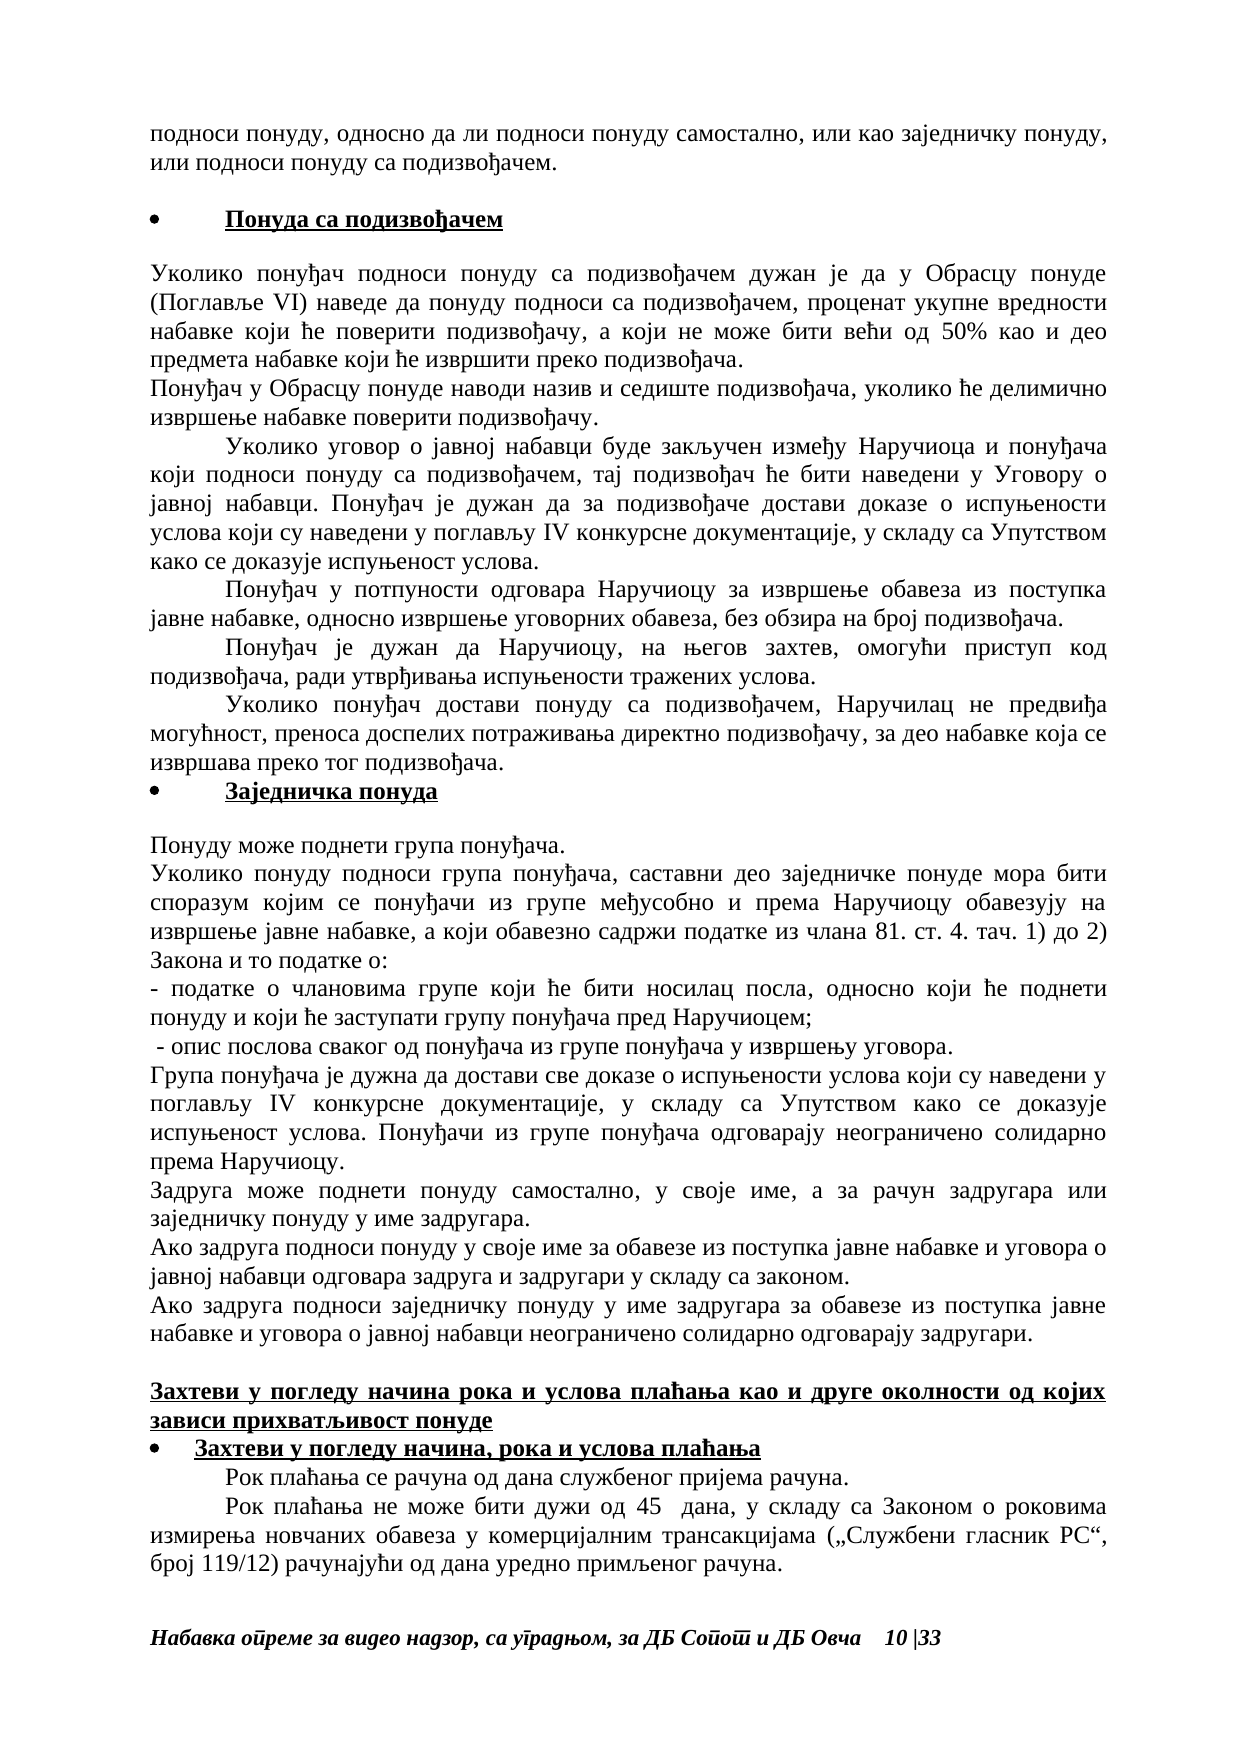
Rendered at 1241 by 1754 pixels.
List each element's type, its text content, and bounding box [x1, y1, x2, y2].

text Захтеви у погледу начина рока и услова плаћања као и друге околности од којих зависи прихватљивост понуде [150, 1376, 1107, 1433]
text Понуђач у потпуности одговара Наручиоцу за извршење обавеза из поступка јавне набавке, односно извршење уговорних обавеза, без обзира на број подизвођача. [150, 574, 1107, 632]
text Понуђач у Обрасцу понуде наводи назив и седиште подизвођача, уколико ће делимично извршење набавке поверити подизвођачу. [150, 373, 1107, 431]
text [150, 118, 1107, 176]
text Уколико понуду подноси група понуђача, саставни део заједничке понуде мора бити споразум којим се понуђачи из групе међусобно и према Наручиоцу обавезују на извршење јавне набавке, а који обавезно садржи податке из члана 81. ст. 4. тач. 1) до 2) Закона и то податке о: [150, 858, 1107, 973]
list Понуда са подизвођачем [150, 204, 1107, 233]
text Ако задруга подноси понуду у своје име за обавезе из поступка јавне набавке и уговора о јавној набавци одговара задруга и задругари у складу са законом. [150, 1232, 1107, 1290]
text Понуду може поднети група понуђача. [150, 830, 1107, 858]
text Уколико понуђач подноси понуду са подизвођачем дужан је да у Обрасцу понуде (Поглавље VI) наведе да понуду подноси са подизвођачем, проценат укупне вредности набавке који ће поверити подизвођачу, а који не може бити већи од 50% као и део предмета набавке који ће извршити преко подизвођача. [150, 258, 1107, 373]
text Уколико понуђач достави понуду са подизвођачем, Наручилац не предвиђа могућност, преноса доспелих потраживања директно подизвођачу, за део набавке која се извршава преко тог подизвођача. [150, 689, 1107, 776]
text Рок плаћања не може бити дужи од 45 дана, у складу са Законом о роковима измирења новчаних обавеза у комерцијалним трансакцијама („Службени гласник РС“, број 119/12) рачунајући од дана уредно примљеног рачуна. [150, 1491, 1107, 1577]
text Група понуђача је дужна да достави све доказе о испуњености услова који су наведени у поглављу IV конкурсне документације, у складу са Упутством како се доказује испуњеност услова. Понуђачи из групе понуђача одговарају неограничено солидарно према Наручиоцу. [150, 1060, 1107, 1175]
text Понуђач је дужан да Наручиоцу, на његов захтев, омогући приступ код подизвођача, ради утврђивања испуњености тражених услова. [150, 632, 1107, 689]
text Ако задруга подноси заједничку понуду у име задругара за обавезе из поступка јавне набавке и уговора о јавној набавци неограничено солидарно одговарају задругари. [150, 1290, 1107, 1347]
text - податке о члановима групе који ће бити носилац посла, односно који ће поднети понуду и који ће заступати групу понуђача пред Наручиоцем; [150, 973, 1107, 1031]
text Рок плаћања се рачуна од дана службеног пријема рачуна. [150, 1462, 1107, 1491]
text Задруга може поднети понуду самостално, у своје име, а за рачун задругара или заједничку понуду у име задругара. [150, 1175, 1107, 1232]
text - опис послова сваког од понуђача из групе понуђача у извршењу уговора. [150, 1031, 1107, 1060]
text Уколико уговор о јавној набавци буде закључен између Наручиоца и понуђача који подноси понуду са подизвођачем, тај подизвођач ће бити наведени у Уговору о јавној набавци. Понуђач је дужан да за подизвођаче достави доказе о испуњености услова који су наведени у поглављу IV конкурсне документације, у складу са Упутством како се доказује испуњеност услова. [150, 431, 1107, 574]
list Захтеви у погледу начина, рока и услова плаћања [150, 1433, 1107, 1462]
list Заједничка понуда [150, 776, 1107, 804]
